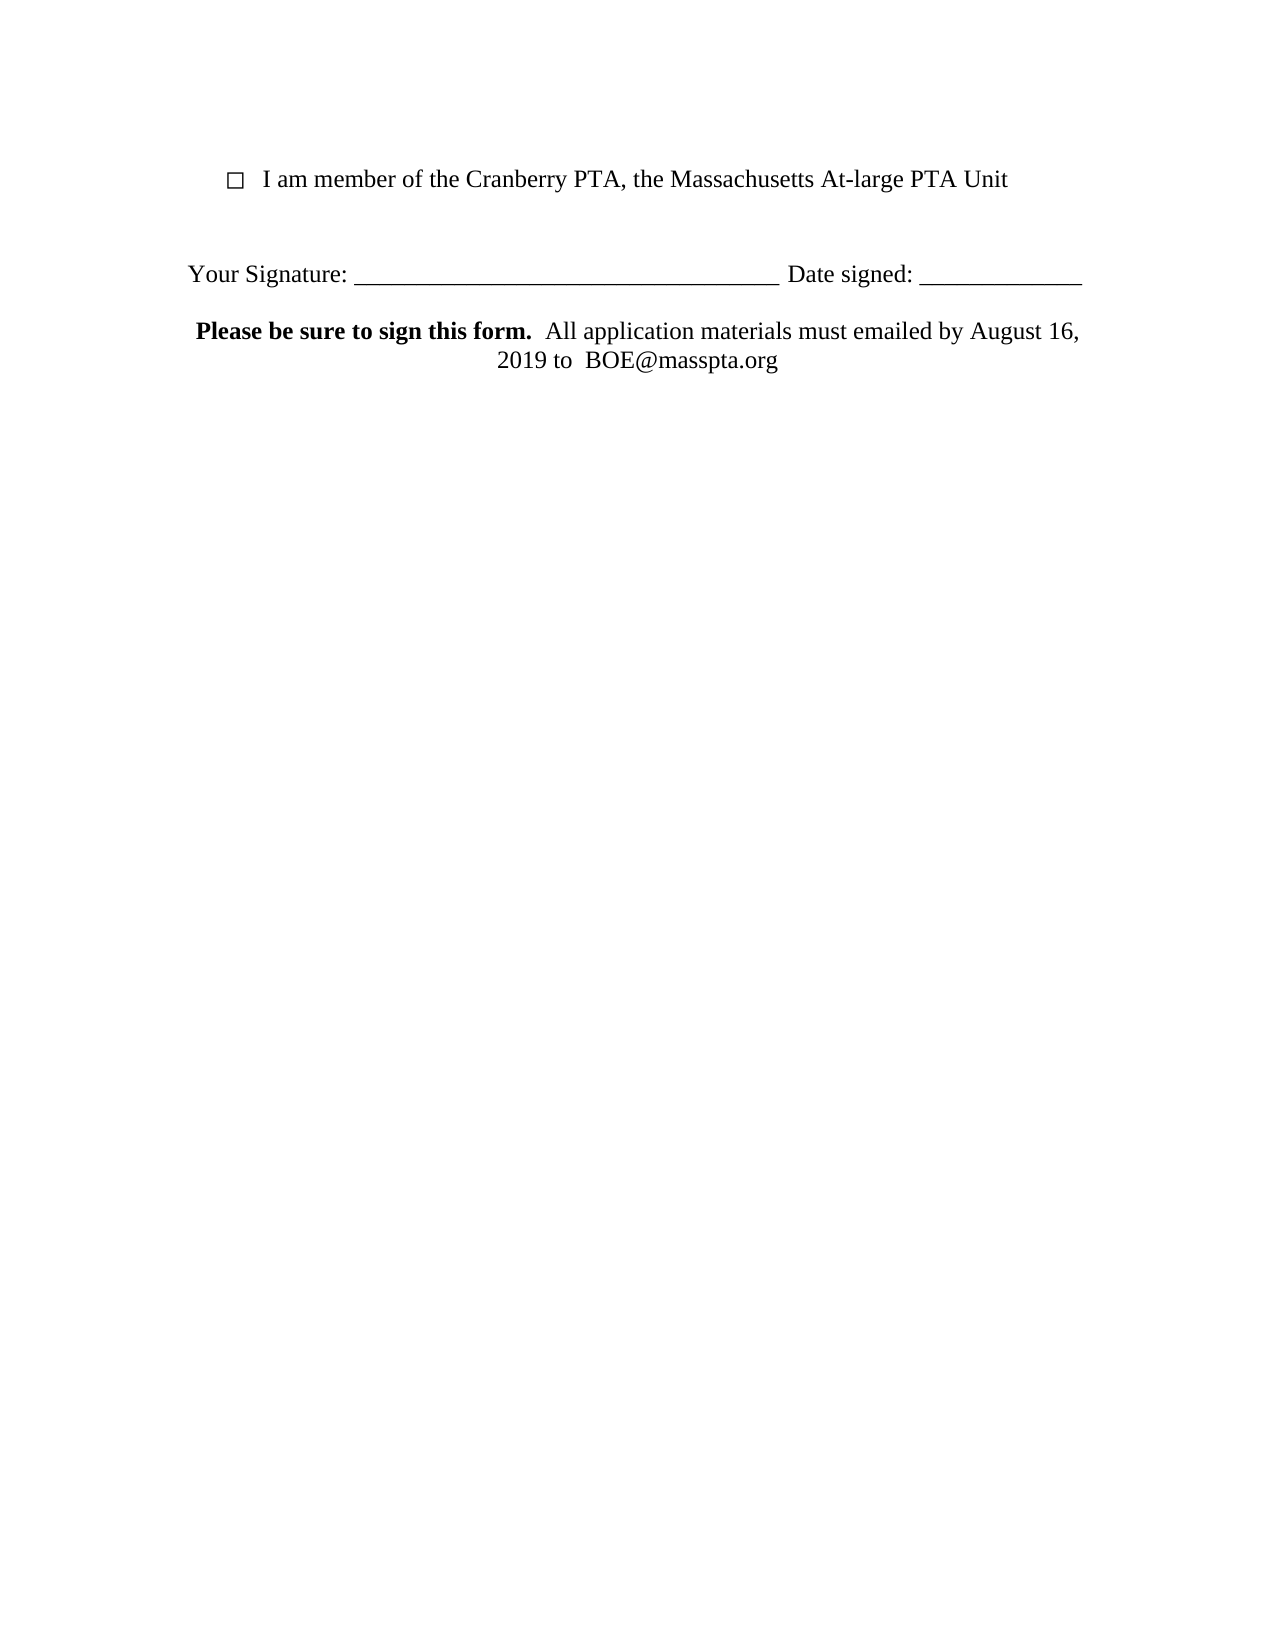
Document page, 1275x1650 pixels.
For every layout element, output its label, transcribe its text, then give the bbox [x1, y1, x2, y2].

text Please be sure to sign this form. All application materials must emailed by August 16, 2019 to BOE@masspta.org [187, 316, 1087, 374]
text Your Signature: __________________________________ Date signed: _____________ [187, 259, 1087, 287]
list I am member of the Cranberry PTA, the Massachusetts At-large PTA Unit [225, 150, 1087, 201]
